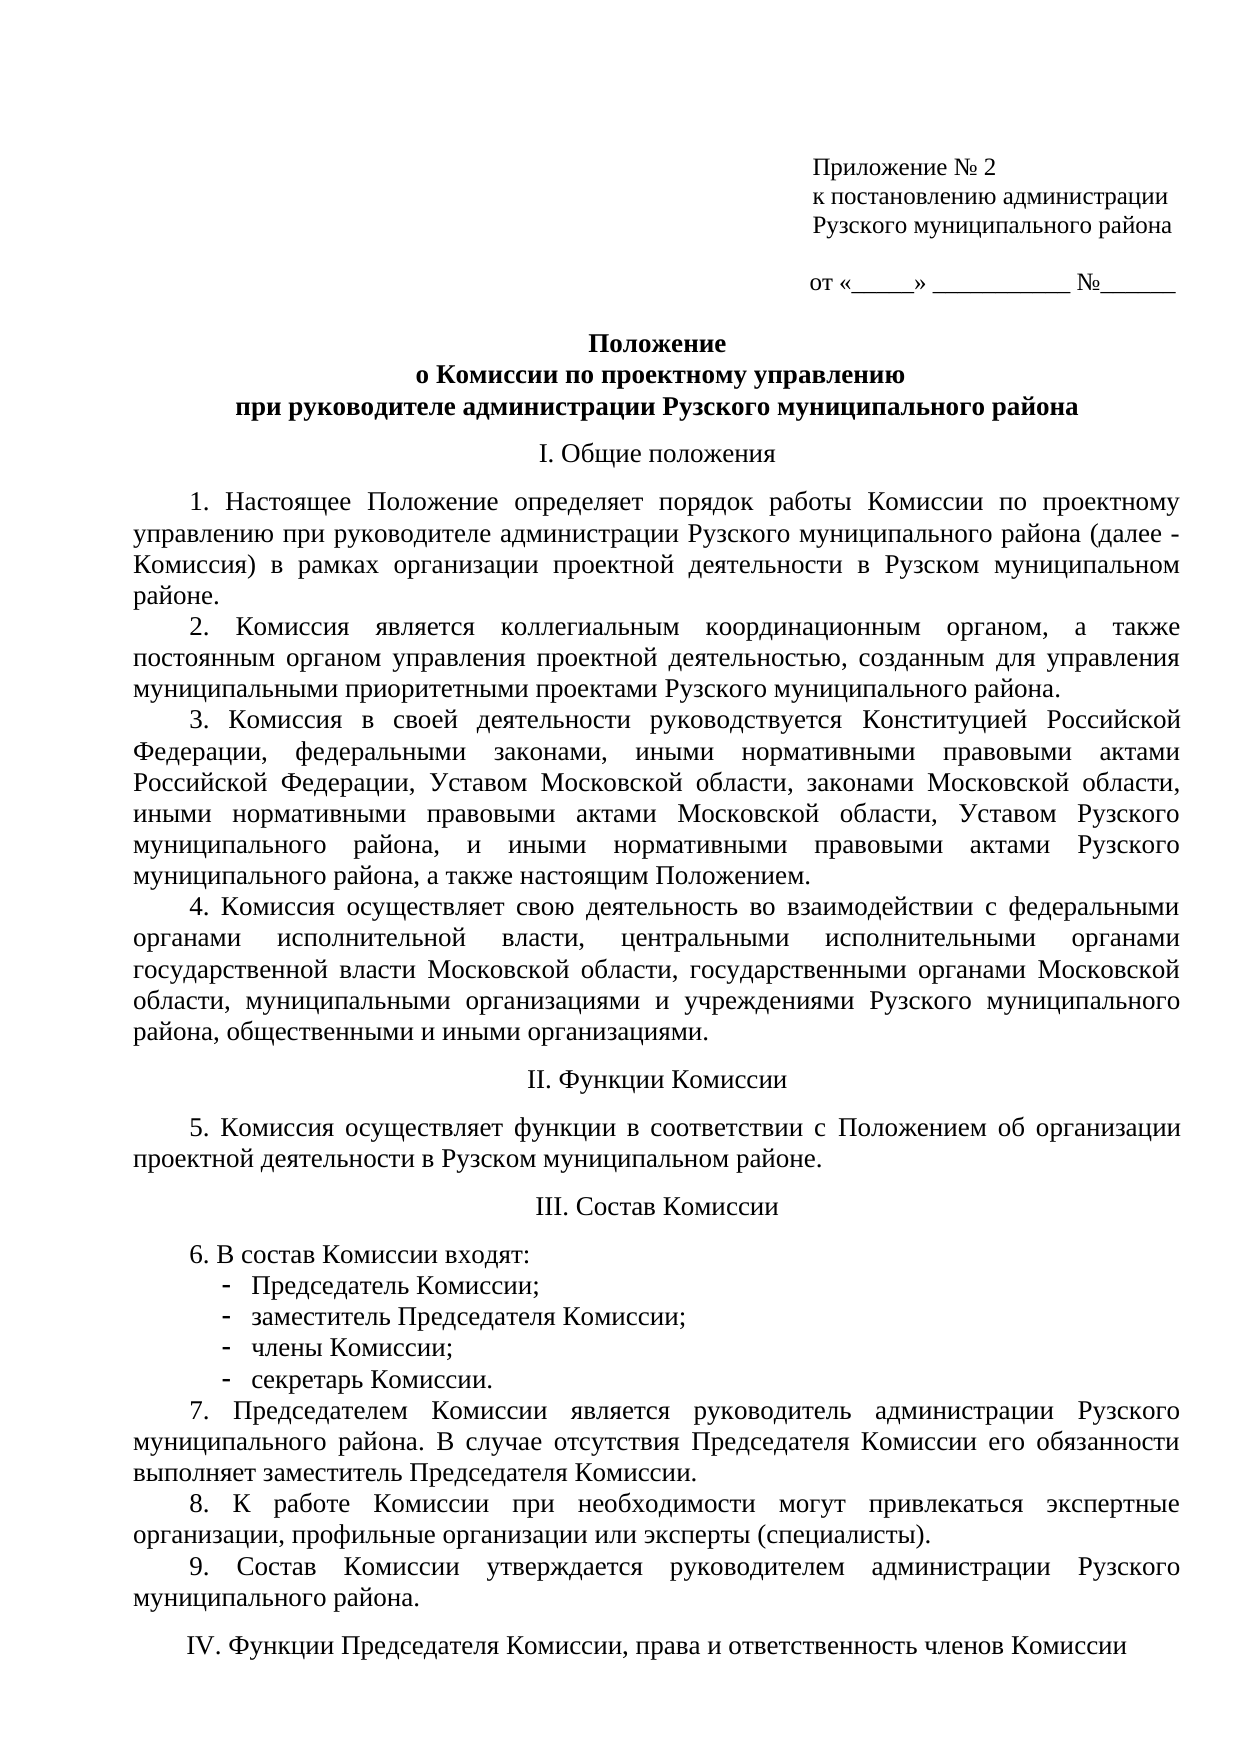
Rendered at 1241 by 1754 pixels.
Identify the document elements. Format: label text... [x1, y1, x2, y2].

title о Комиссии по проектному управлению [133, 358, 1181, 390]
text II. Функции Комиссии [133, 1063, 1181, 1094]
text 3. Комиссия в своей деятельности руководствуется Конституцией Российской Федерации, федеральными законами, иными нормативными правовыми актами Российской Федерации, Уставом Московской области, законами Московской области, иными нормативными правовыми актами Московской области, Уставом Рузского муниципального района, и иными нормативными правовыми актами Рузского муниципального района, а также настоящим Положением. [133, 703, 1181, 890]
text к постановлению администрации Рузского муниципального района [812, 181, 1181, 239]
text 1. Настоящее Положение определяет порядок работы Комиссии по проектному управлению при руководителе администрации Рузского муниципального района (далее - Комиссия) в рамках организации проектной деятельности в Рузском муниципальном районе. [133, 486, 1181, 610]
text 5. Комиссия осуществляет функции в соответствии с Положением об организации проектной деятельности в Рузском муниципальном районе. [133, 1111, 1181, 1173]
text 7. Председателем Комиссии является руководитель администрации Рузского муниципального района. В случае отсутствия Председателя Комиссии его обязанности выполняет заместитель Председателя Комиссии. [133, 1394, 1181, 1487]
list секретарь Комиссии. [222, 1363, 1181, 1394]
text 2. Комиссия является коллегиальным координационным органом, а также постоянным органом управления проектной деятельностью, созданным для управления муниципальными приоритетными проектами Рузского муниципального района. [133, 610, 1181, 703]
text 8. К работе Комиссии при необходимости могут привлекаться экспертные организации, профильные организации или эксперты (специалисты). [133, 1487, 1181, 1550]
text Приложение № 2 [812, 152, 1181, 181]
list члены Комиссии; [222, 1331, 1181, 1363]
text III. Состав Комиссии [133, 1190, 1181, 1221]
title при руководителе администрации Рузского муниципального района [133, 390, 1181, 421]
list Председатель Комиссии; [222, 1269, 1181, 1300]
title Положение [133, 327, 1181, 358]
text 6. В состав Комиссии входят: [133, 1238, 1181, 1269]
text 9. Состав Комиссии утверждается руководителем администрации Рузского муниципального района. [133, 1550, 1181, 1612]
text IV. Функции Председателя Комиссии, права и ответственность членов Комиссии [133, 1629, 1181, 1660]
text I. Общие положения [133, 438, 1181, 469]
text 4. Комиссия осуществляет свою деятельность во взаимодействии с федеральными органами исполнительной власти, центральными исполнительными органами государственной власти Московской области, государственными органами Московской области, муниципальными организациями и учреждениями Рузского муниципального района, общественными и иными организациями. [133, 890, 1181, 1046]
list заместитель Председателя Комиссии; [222, 1300, 1181, 1331]
text от «_____» ___________ №______ [753, 267, 1181, 296]
